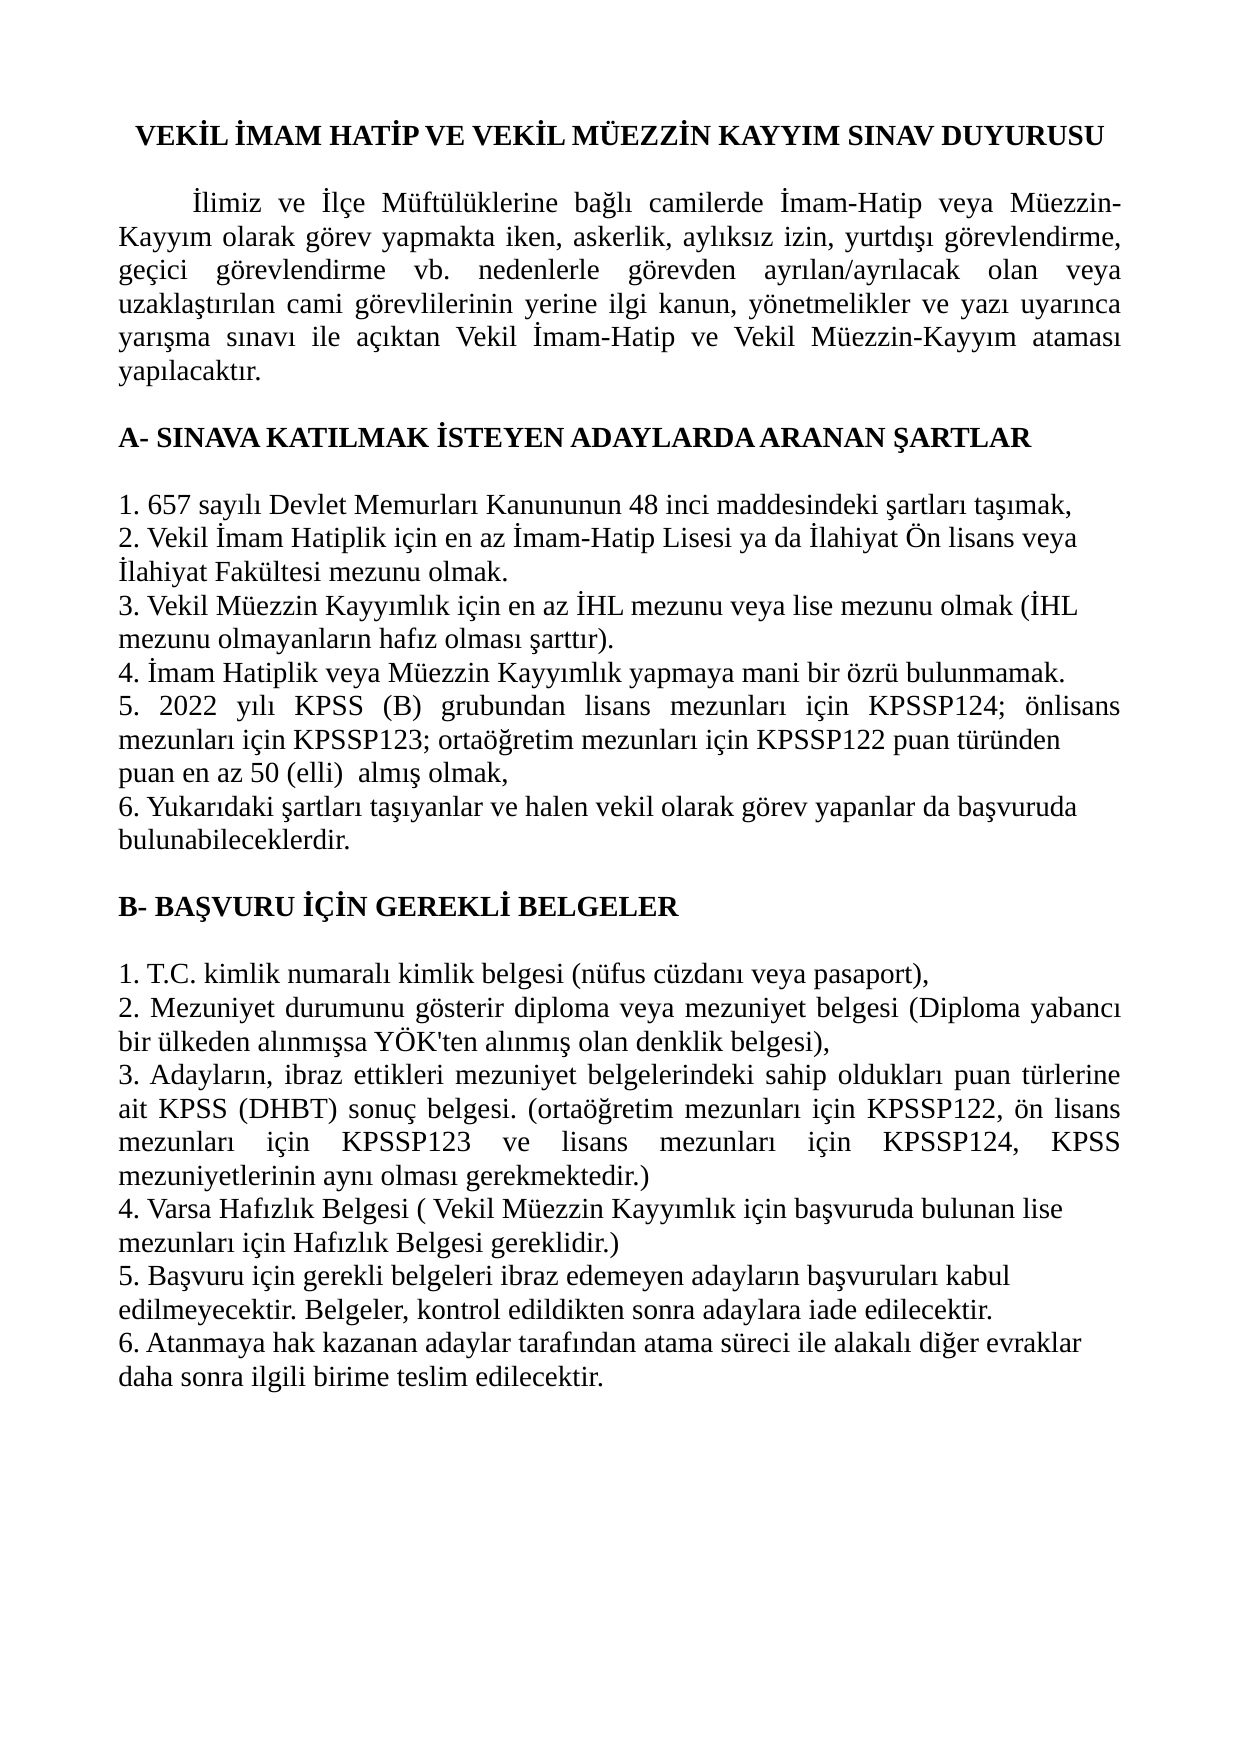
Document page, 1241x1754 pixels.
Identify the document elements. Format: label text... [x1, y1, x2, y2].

text puan en az 50 (elli) almış olmak, [118, 755, 1122, 789]
text VEKİL İMAM HATİP VE VEKİL MÜEZZİN KAYYIM SINAV DUYURUSU [118, 118, 1122, 152]
text 2. Vekil İmam Hatiplik için en az İmam-Hatip Lisesi ya da İlahiyat Ön lisans veya [118, 521, 1122, 554]
text İlahiyat Fakültesi mezunu olmak. [118, 554, 1122, 588]
text 4. İmam Hatiplik veya Müezzin Kayyımlık yapmaya mani bir özrü bulunmamak. [118, 655, 1122, 688]
text 6. Atanmaya hak kazanan adaylar tarafından atama süreci ile alakalı diğer evraklar [118, 1326, 1122, 1359]
text 4. Varsa Hafızlık Belgesi ( Vekil Müezzin Kayyımlık için başvuruda bulunan lise [118, 1191, 1122, 1225]
text A- SINAVA KATILMAK İSTEYEN ADAYLARDA ARANAN ŞARTLAR [118, 420, 1122, 453]
text 5. 2022 yılı KPSS (B) grubundan lisans mezunları için KPSSP124; önlisans mezunları için KPSSP123; ortaöğretim mezunları için KPSSP122 puan türünden [118, 688, 1122, 755]
text 3. Vekil Müezzin Kayyımlık için en az İHL mezunu veya lise mezunu olmak (İHL [118, 588, 1122, 621]
text 2. Mezuniyet durumunu gösterir diploma veya mezuniyet belgesi (Diploma yabancı bir ülkeden alınmışsa YÖK'ten alınmış olan denklik belgesi), [118, 990, 1122, 1057]
text daha sonra ilgili birime teslim edilecektir. [118, 1359, 1122, 1393]
text edilmeyecektir. Belgeler, kontrol edildikten sonra adaylara iade edilecektir. [118, 1292, 1122, 1326]
text mezunları için Hafızlık Belgesi gereklidir.) [118, 1225, 1122, 1258]
text 1. T.C. kimlik numaralı kimlik belgesi (nüfus cüzdanı veya pasaport), [118, 957, 1122, 990]
text 1. 657 sayılı Devlet Memurları Kanununun 48 inci maddesindeki şartları taşımak, [118, 487, 1122, 521]
text B- BAŞVURU İÇİN GEREKLİ BELGELER [118, 889, 1122, 923]
text İlimiz ve İlçe Müftülüklerine bağlı camilerde İmam-Hatip veya Müezzin-Kayyım olarak görev yapmakta iken, askerlik, aylıksız izin, yurtdışı görevlendirme, geçici görevlendirme vb. nedenlerle görevden ayrılan/ayrılacak olan veya uzaklaştırılan cami görevlilerinin yerine ilgi kanun, yönetmelikler ve yazı uyarınca yarışma sınavı ile açıktan Vekil İmam-Hatip ve Vekil Müezzin-Kayyım ataması yapılacaktır. [118, 185, 1122, 386]
text bulunabileceklerdir. [118, 822, 1122, 856]
text 5. Başvuru için gerekli belgeleri ibraz edemeyen adayların başvuruları kabul [118, 1258, 1122, 1292]
text 3. Adayların, ibraz ettikleri mezuniyet belgelerindeki sahip oldukları puan türlerine ait KPSS (DHBT) sonuç belgesi. (ortaöğretim mezunları için KPSSP122, ön lisans mezunları için KPSSP123 ve lisans mezunları için KPSSP124, KPSS mezuniyetlerinin aynı olması gerekmektedir.) [118, 1057, 1122, 1191]
text mezunu olmayanların hafız olması şarttır). [118, 621, 1122, 655]
text 6. Yukarıdaki şartları taşıyanlar ve halen vekil olarak görev yapanlar da başvuruda [118, 789, 1122, 822]
